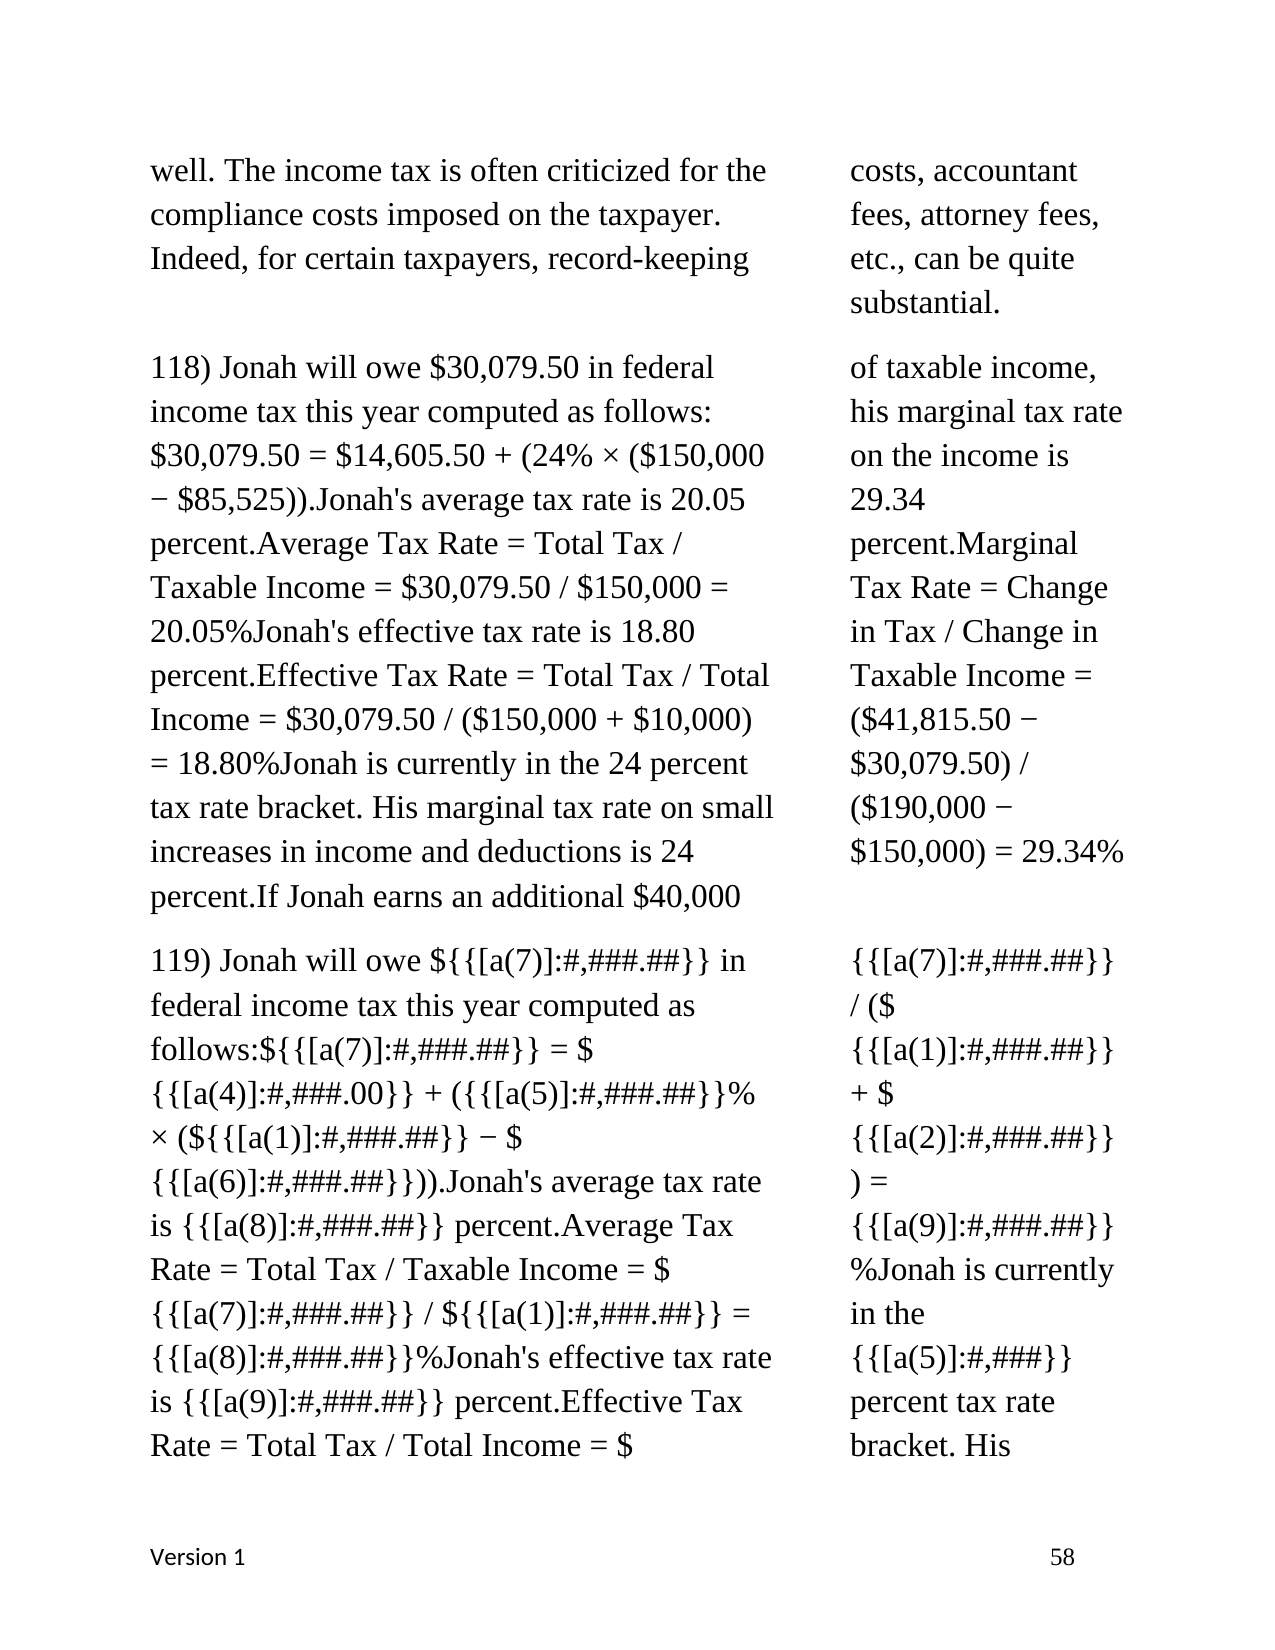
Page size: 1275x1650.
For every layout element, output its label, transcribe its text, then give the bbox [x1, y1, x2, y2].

text 118) Jonah will owe $30,079.50 in federal income tax this year computed as follows:$30,079.50 = $14,605.50 + (24% × ($150,000 − $85,525)).Jonah's average tax rate is 20.05 percent.Average Tax Rate = Total Tax / Taxable Income = $30,079.50 / $150,000 = 20.05%Jonah's effective tax rate is 18.80 percent.Effective Tax Rate = Total Tax / Total Income = $30,079.50 / ($150,000 + $10,000) = 18.80%Jonah is currently in the 24 percent tax rate bracket. His marginal tax rate on small increases in income and deductions is 24 percent.If Jonah earns an additional $40,000 of taxable income, his marginal tax rate on the income is 29.34 percent.Marginal Tax Rate = Change in Tax / Change in Taxable Income = ($41,815.50 − $30,079.50) / ($190,000 − $150,000) = 29.34% [150, 347, 775, 914]
text 118) Jonah will owe $30,079.50 in federal income tax this year computed as follows:$30,079.50 = $14,605.50 + (24% × ($150,000 − $85,525)).Jonah's average tax rate is 20.05 percent.Average Tax Rate = Total Tax / Taxable Income = $30,079.50 / $150,000 = 20.05%Jonah's effective tax rate is 18.80 percent.Effective Tax Rate = Total Tax / Total Income = $30,079.50 / ($150,000 + $10,000) = 18.80%Jonah is currently in the 24 percent tax rate bracket. His marginal tax rate on small increases in income and deductions is 24 percent.If Jonah earns an additional $40,000 of taxable income, his marginal tax rate on the income is 29.34 percent.Marginal Tax Rate = Change in Tax / Change in Taxable Income = ($41,815.50 − $30,079.50) / ($190,000 − $150,000) = 29.34% [850, 347, 1125, 870]
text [850, 941, 1125, 1464]
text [850, 150, 1125, 321]
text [150, 941, 775, 1464]
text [150, 150, 775, 276]
